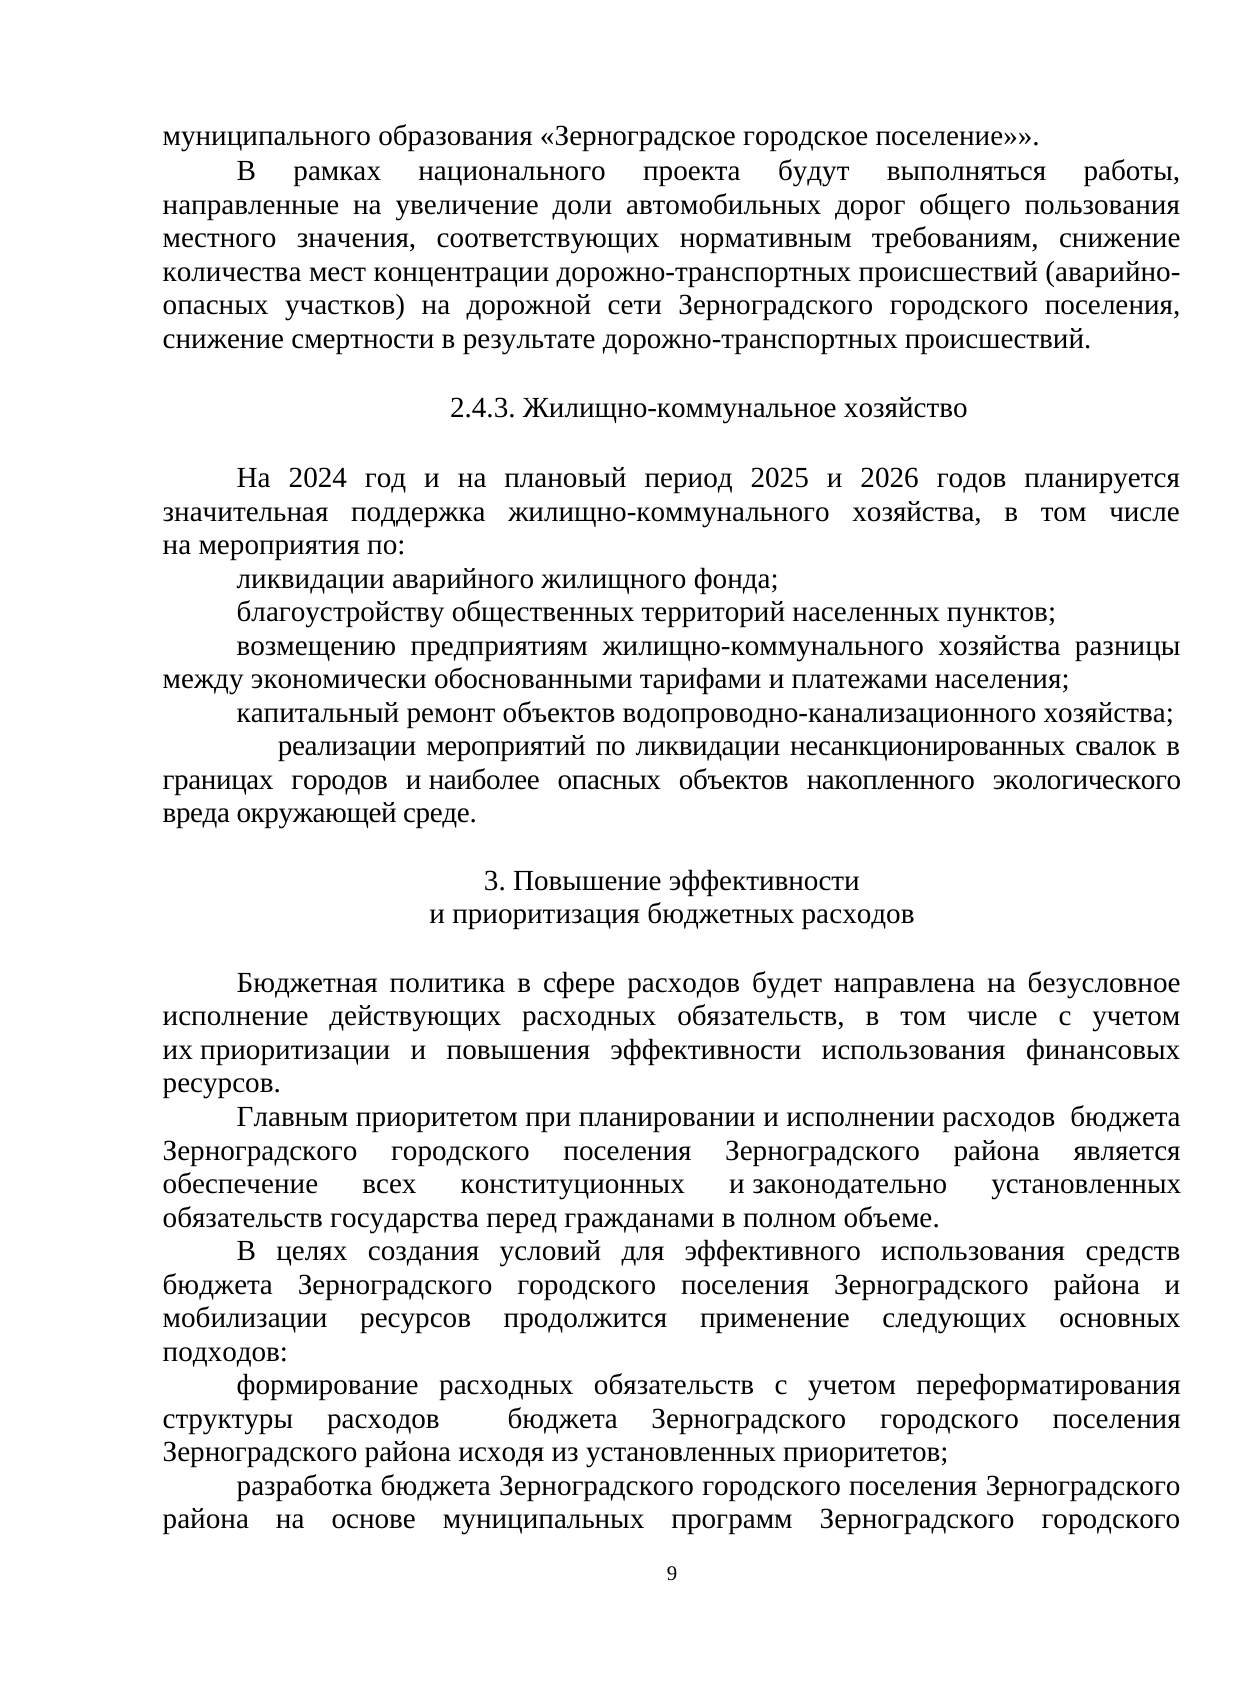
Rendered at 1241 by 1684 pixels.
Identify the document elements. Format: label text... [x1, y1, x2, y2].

text формирование расходных обязательств с учетом переформатирования структуры расходов бюджета Зерноградского городского поселения Зерноградского района исходя из установленных приоритетов; [162, 1367, 1181, 1468]
text На 2024 год и на плановый период 2025 и 2026 годов планируется значительная поддержка жилищно-коммунального хозяйства, в том числе на мероприятия по: [162, 460, 1181, 561]
text В целях создания условий для эффективного использования средств бюджета Зерноградского городского поселения Зерноградского района и мобилизации ресурсов продолжится применение следующих основных подходов: [162, 1233, 1181, 1367]
text 3. Повышение эффективности [162, 863, 1181, 896]
text Бюджетная политика в сфере расходов будет направлена на безусловное исполнение действующих расходных обязательств, в том числе с учетом их приоритизации и повышения эффективности использования финансовых ресурсов. [162, 965, 1181, 1099]
text 2.4.3. Жилищно-коммунальное хозяйство [162, 390, 1181, 423]
text ликвидации аварийного жилищного фонда; [162, 561, 1181, 594]
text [162, 1468, 1181, 1535]
list Главным приоритетом при планировании и исполнении расходов бюджета Зерноградского городского поселения Зерноградского района является обеспечение всех конституционных и законодательно установленных обязательств государства перед гражданами в полном объеме. [162, 1099, 1181, 1233]
text капитальный ремонт объектов водопроводно-канализационного хозяйства; [162, 695, 1181, 728]
text В рамках национального проекта будут выполняться работы, направленные на увеличение доли автомобильных дорог общего пользования местного значения, соответствующих нормативным требованиям, снижение количества мест концентрации дорожно-транспортных происшествий (аварийно-опасных участков) на дорожной сети Зерноградского городского поселения, снижение смертности в результате дорожно-транспортных происшествий. [162, 153, 1181, 354]
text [162, 118, 1181, 152]
text возмещению предприятиям жилищно-коммунального хозяйства разницы между экономически обоснованными тарифами и платежами населения; [162, 628, 1181, 695]
text реализации мероприятий по ликвидации несанкционированных свалок в границах городов и наиболее опасных объектов накопленного экологического вреда окружающей среде. [162, 728, 1181, 829]
text и приоритизация бюджетных расходов [162, 896, 1181, 930]
text благоустройству общественных территорий населенных пунктов; [162, 594, 1181, 628]
